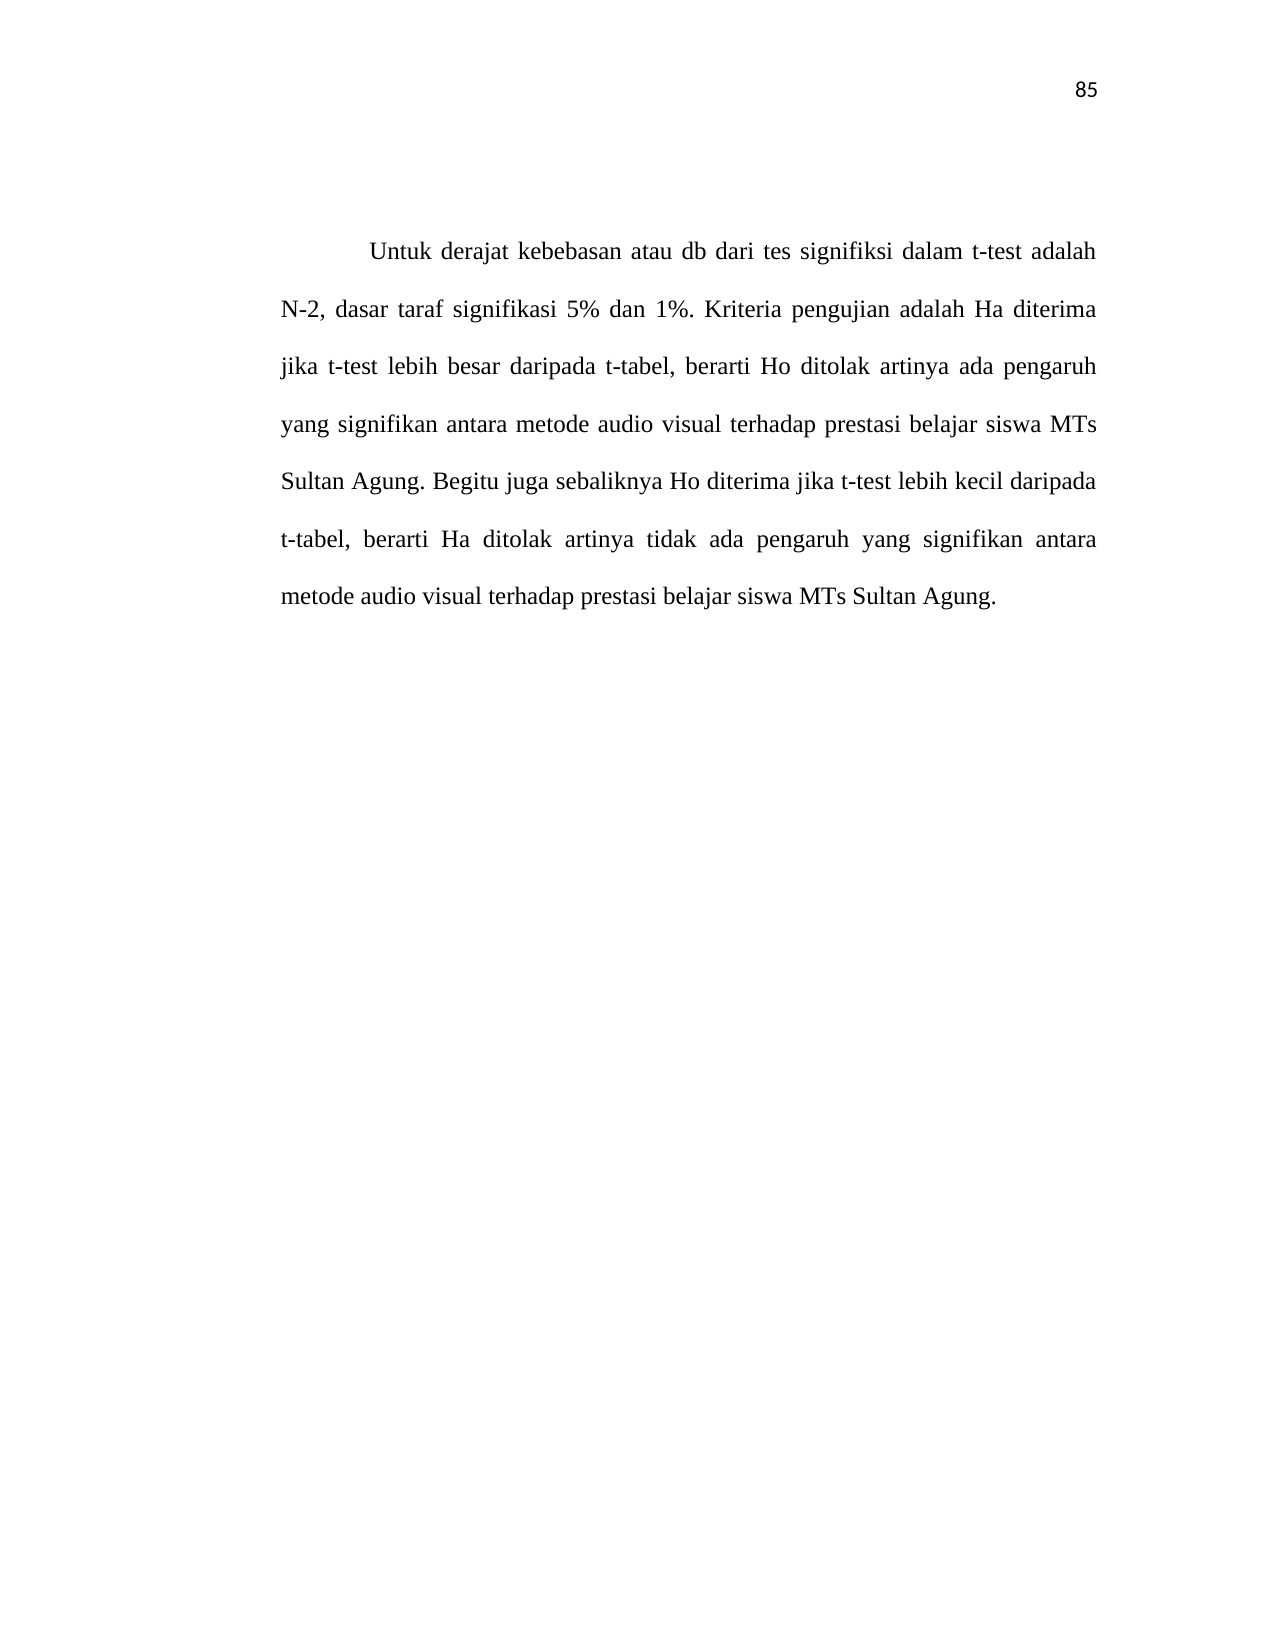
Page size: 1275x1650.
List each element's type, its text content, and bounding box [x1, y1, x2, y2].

text Untuk derajat kebebasan atau db dari tes signifiksi dalam t-test adalah N-2, dasar taraf signifikasi 5% dan 1%. Kriteria pengujian adalah Ha diterima jika t-test lebih besar daripada t-tabel, berarti Ho ditolak artinya ada pengaruh yang signifikan antara metode audio visual terhadap prestasi belajar siswa MTs Sultan Agung. Begitu juga sebaliknya Ho diterima jika t-test lebih kecil daripada t-tabel, berarti Ha ditolak artinya tidak ada pengaruh yang signifikan antara metode audio visual terhadap prestasi belajar siswa MTs Sultan Agung. [281, 236, 1098, 610]
